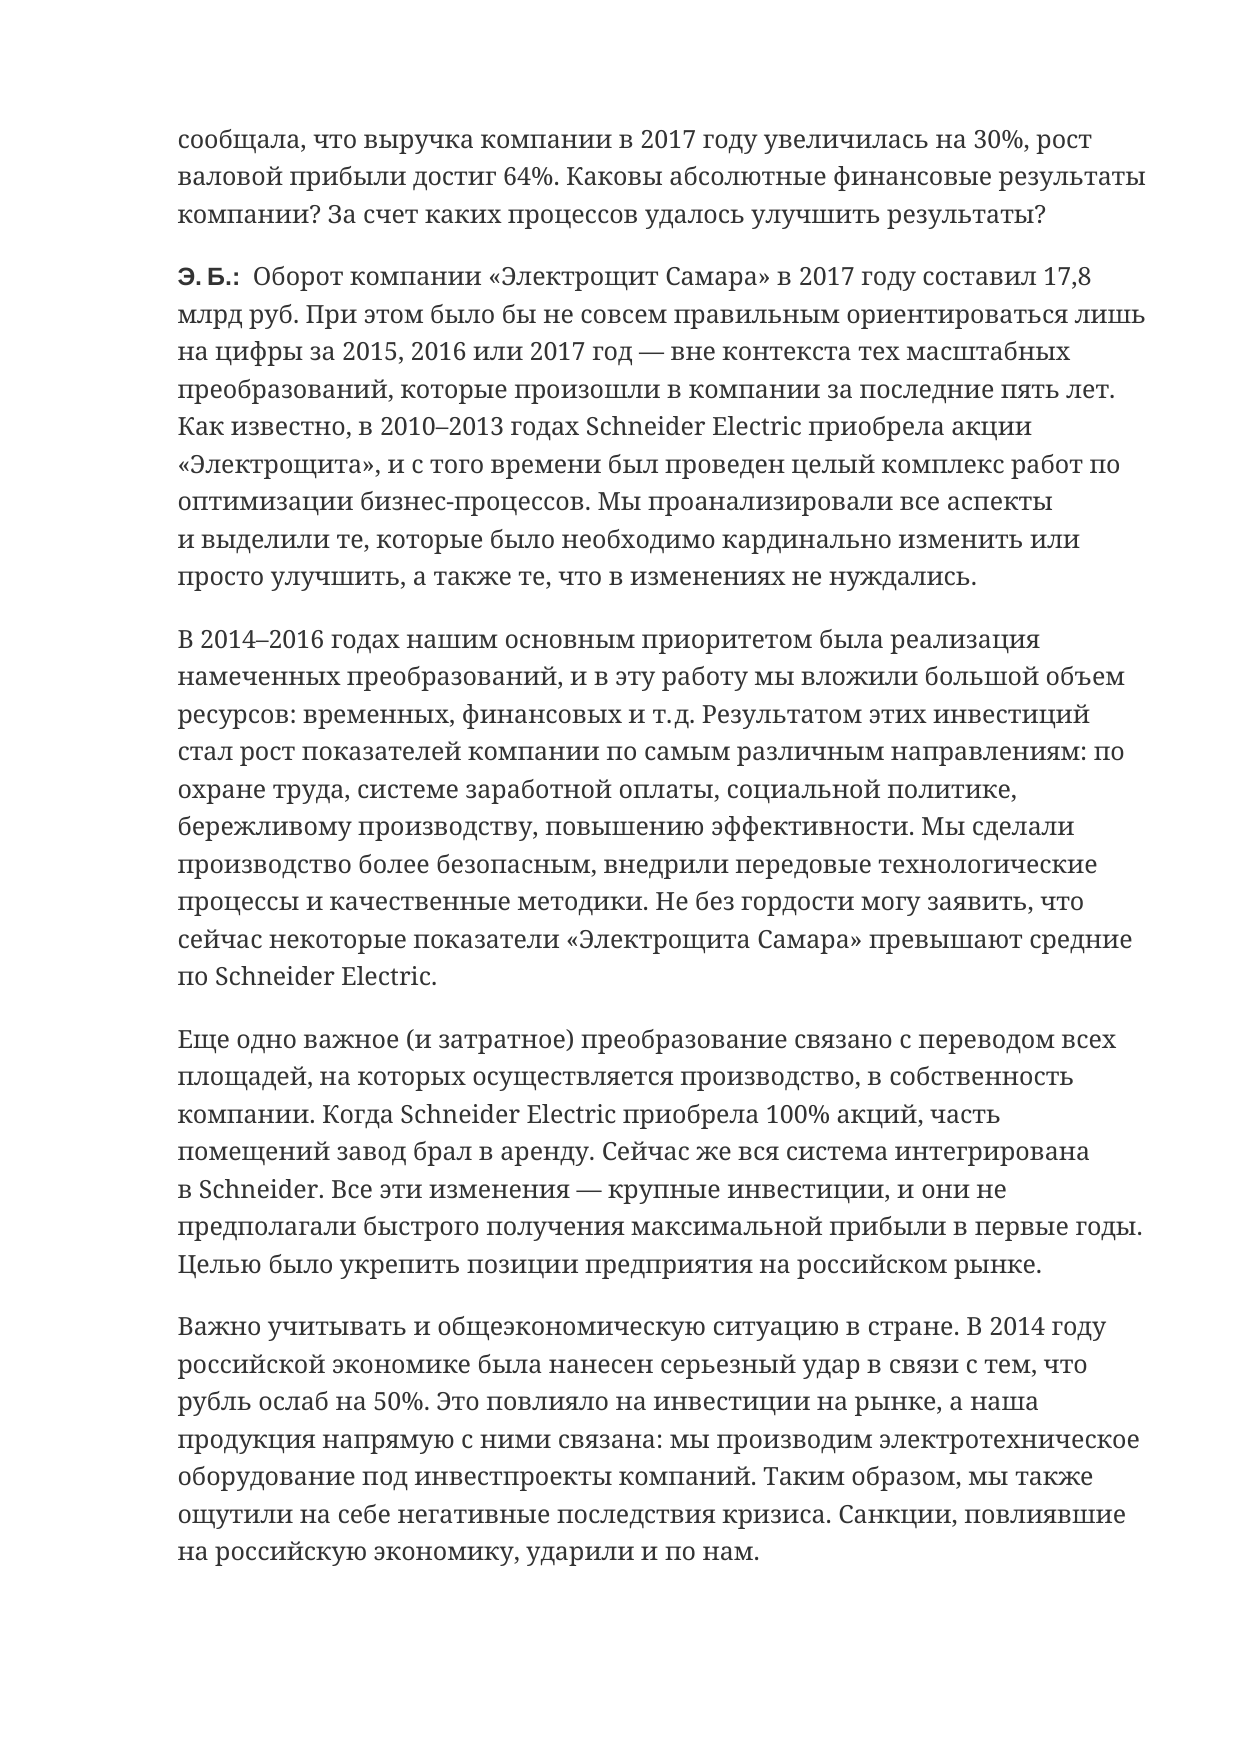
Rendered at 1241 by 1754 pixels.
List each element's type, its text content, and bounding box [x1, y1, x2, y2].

text Э. Б.: Оборот компании «Электрощит Самара» в 2017 году составил 17,8 млрд руб. При этом было бы не совсем правильным ориентироваться лишь на цифры за 2015, 2016 или 2017 год — вне контекста тех масштабных преобразований, которые произошли в компании за последние пять лет. Как известно, в 2010–2013 годах Schneider Electric приобрела акции «Электрощита», и c того времени был проведен целый комплекс работ по оптимизации бизнес-процессов. Мы проанализировали все аспекты и выделили те, которые было необходимо кардинально изменить или просто улучшить, а также те, что в изменениях не нуждались. [177, 256, 1152, 593]
text Еще одно важное (и затратное) преобразование связано с переводом всех площадей, на которых осуществляется производство, в собственность компании. Когда Schneider Electric приобрела 100% акций, часть помещений завод брал в аренду. Сейчас же вся система интегрирована в Schneider. Все эти изменения — крупные инвестиции, и они не предполагали быстрого получения максимальной прибыли в первые годы. Целью было укрепить позиции предприятия на российском рынке. [177, 1018, 1152, 1281]
text В 2014–2016 годах нашим основным приоритетом была реализация намеченных преобразований, и в эту работу мы вложили большой объем ресурсов: временных, финансовых и т. д. Результатом этих инвестиций стал рост показателей компании по самым различным направлениям: по охране труда, системе заработной оплаты, социальной политике, бережливому производству, повышению эффективности. Мы сделали производство более безопасным, внедрили передовые технологические процессы и качественные методики. Не без гордости могу заявить, что сейчас некоторые показатели «Электрощита Самара» превышают средние по Schneider Electric. [177, 618, 1152, 993]
text Важно учитывать и общеэкономическую ситуацию в стране. В 2014 году российской экономике была нанесен серьезный удар в связи с тем, что рубль ослаб на 50%. Это повлияло на инвестиции на рынке, а наша продукция напрямую с ними связана: мы производим электротехническое оборудование под инвестпроекты компаний. Таким образом, мы также ощутили на себе негативные последствия кризиса. Санкции, повлиявшие на российскую экономику, ударили и по нам. [177, 1306, 1152, 1568]
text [177, 118, 1152, 231]
